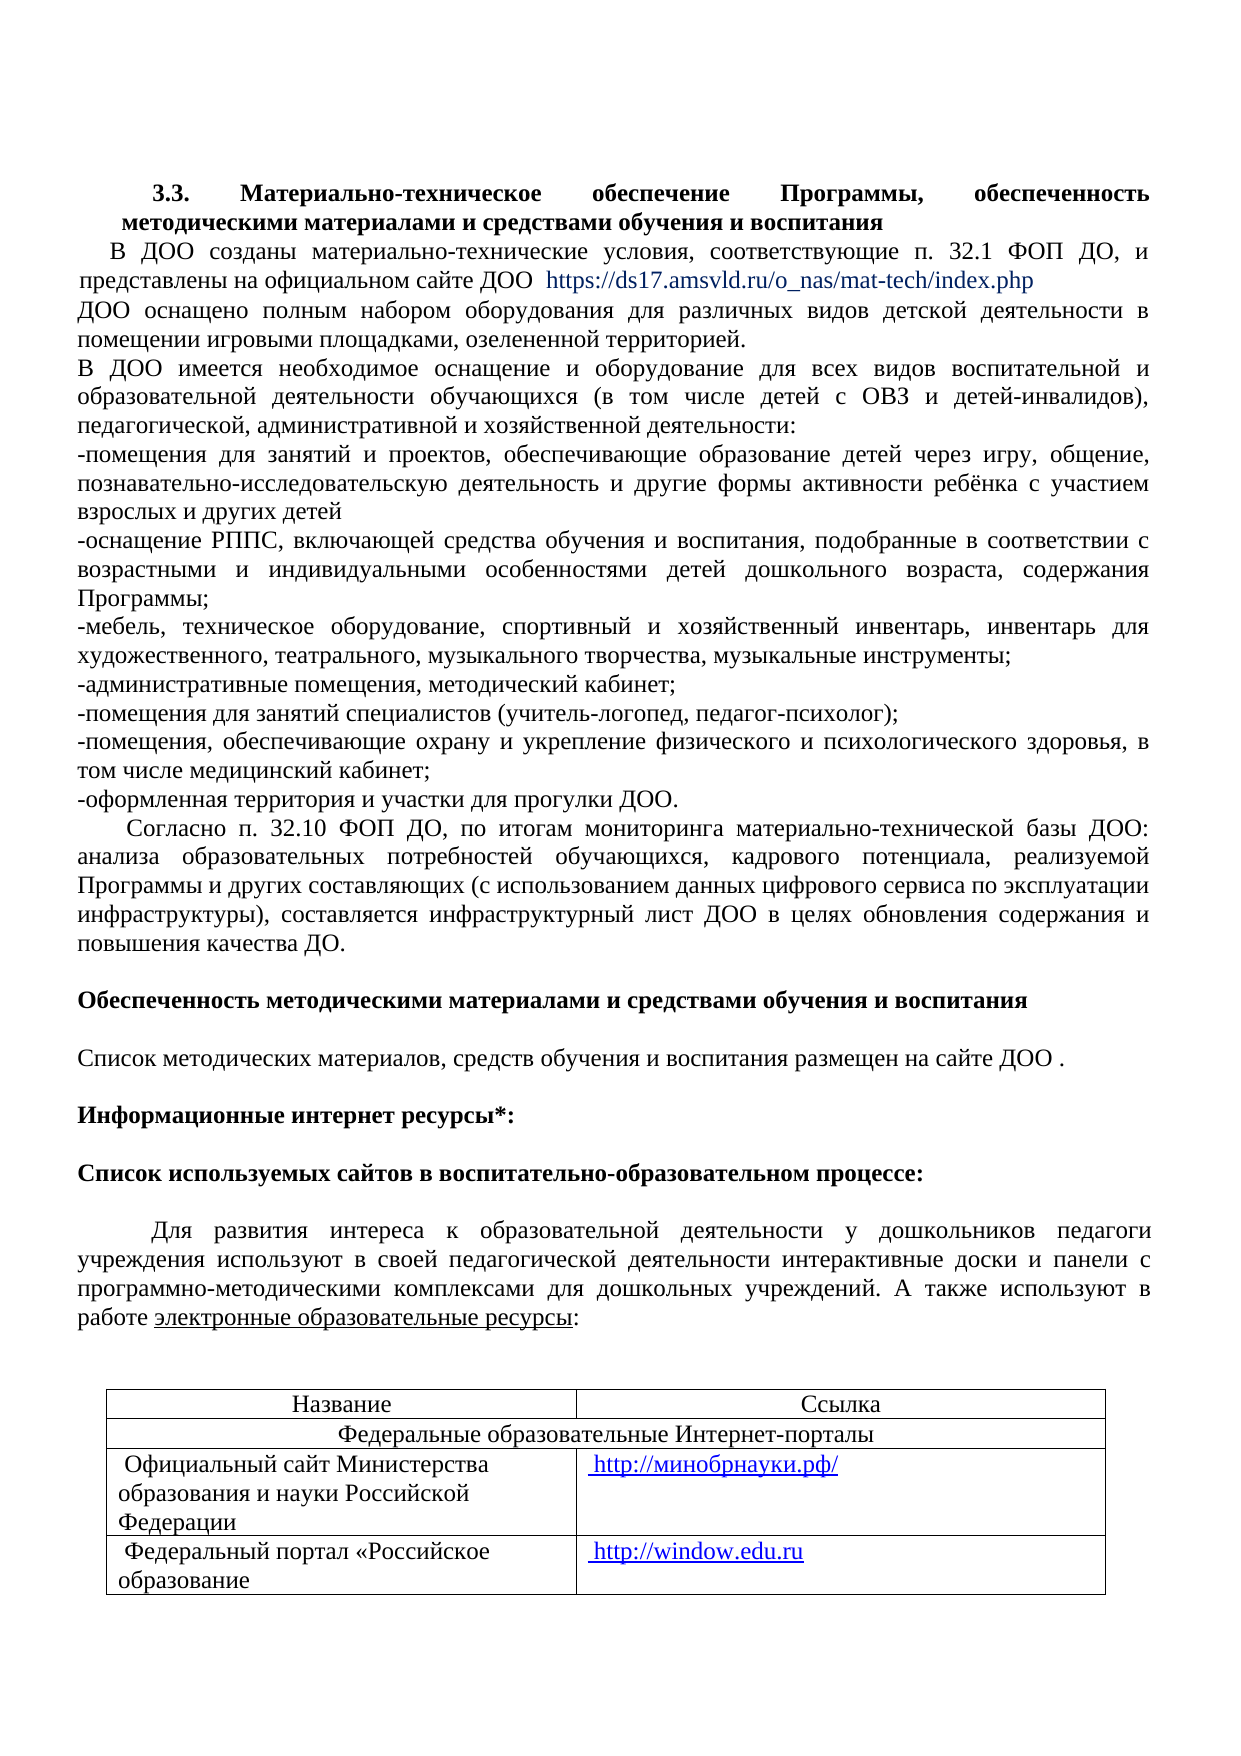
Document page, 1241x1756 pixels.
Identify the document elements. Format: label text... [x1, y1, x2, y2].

table_cell Федеральный портал «Российское образование [107, 1536, 576, 1594]
table_header Ссылка [577, 1390, 1105, 1418]
text Обеспеченность методическими материалами и средствами обучения и воспитания [77, 985, 1152, 1014]
text ДОО оснащено полным набором оборудования для различных видов детской деятельности в помещении игровыми площадками, озелененной территорией. [77, 295, 1150, 353]
table_cell Официальный сайт Министерства образования и науки Российской Федерации [107, 1449, 576, 1535]
text -помещения, обеспечивающие охрану и укрепление физического и психологического здоровья, в том числе медицинский кабинет; [77, 726, 1150, 784]
table_cell Федеральные образовательные Интернет-порталы [107, 1419, 1105, 1448]
text В ДОО созданы материально-технические условия, соответствующие п. 32.1 ФОП ДО, и представлены на официальном сайте ДОО https://ds17.amsvld.ru/o_nas/mat-tech/index.php [79, 236, 1150, 295]
table_cell http://window.edu.ru [577, 1536, 1105, 1594]
text Информационные интернет ресурсы*: [77, 1100, 1152, 1129]
text В ДОО имеется необходимое оснащение и оборудование для всех видов воспитательной и образовательной деятельности обучающихся (в том числе детей с ОВЗ и детей-инвалидов), педагогической, административной и хозяйственной деятельности: [77, 353, 1150, 439]
text -помещения для занятий и проектов, обеспечивающие образование детей через игру, общение, познавательно-исследовательскую деятельность и другие формы активности ребёнка с участием взрослых и других детей [77, 439, 1150, 525]
text -оснащение РППС, включающей средства обучения и воспитания, подобранные в соответствии с возрастными и индивидуальными особенностями детей дошкольного возраста, содержания Программы; [77, 525, 1150, 611]
table_cell http://минобрнауки.рф/ [577, 1449, 1105, 1535]
text -мебель, техническое оборудование, спортивный и хозяйственный инвентарь, инвентарь для художественного, театрального, музыкального творчества, музыкальные инструменты; [77, 611, 1150, 669]
text Для развития интереса к образовательной деятельности у дошкольников педагоги учреждения используют в своей педагогической деятельности интерактивные доски и панели с программно-методическими комплексами для дошкольных учреждений. А также используют в работе электронные образовательные ресурсы: [77, 1216, 1152, 1331]
text -административные помещения, методический кабинет; [77, 669, 1150, 698]
text Согласно п. 32.10 ФОП ДО, по итогам мониторинга материально-технической базы ДОО: анализа образовательных потребностей обучающихся, кадрового потенциала, реализуемой Программы и других составляющих (с использованием данных цифрового сервиса по эксплуатации инфраструктуры), составляется инфраструктурный лист ДОО в целях обновления содержания и повышения качества ДО. [77, 813, 1150, 956]
text Список используемых сайтов в воспитательно-образовательном процессе: [77, 1158, 1152, 1186]
text -помещения для занятий специалистов (учитель-логопед, педагог-психолог); [77, 698, 1150, 726]
text -оформленная территория и участки для прогулки ДОО. [77, 784, 1152, 813]
text Список методических материалов, средств обучения и воспитания размещен на сайте ДОО . [77, 1043, 1152, 1071]
table_header Название [107, 1390, 576, 1418]
text 3.3. Материально-техническое обеспечение Программы, обеспеченность методическими материалами и средствами обучения и воспитания [121, 178, 1150, 236]
